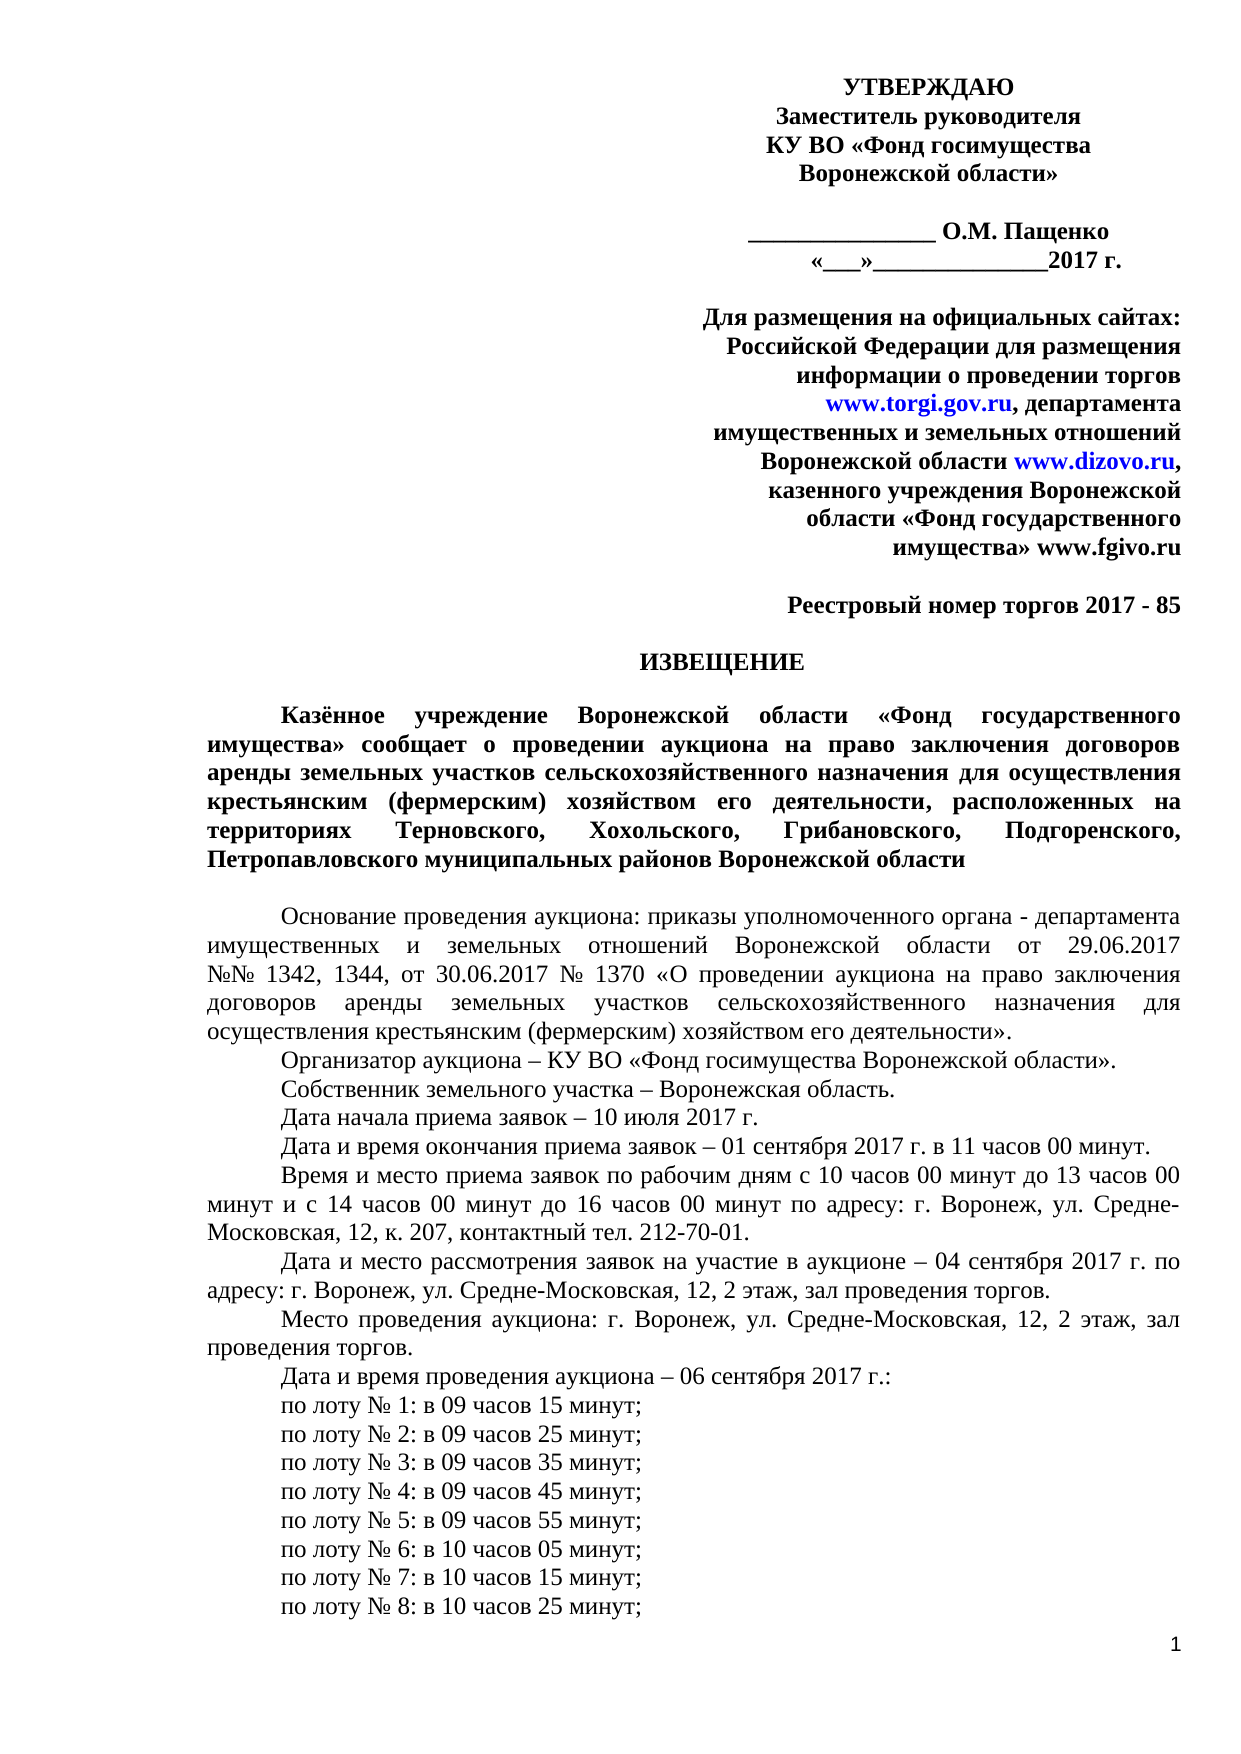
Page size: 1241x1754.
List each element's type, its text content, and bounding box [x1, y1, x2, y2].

text по лоту № 4: в 09 часов 45 минут; [207, 1476, 1181, 1505]
text Казённое учреждение Воронежской области «Фонд государственного имущества» сообщает о проведении аукциона на право заключения договоров аренды земельных участков сельскохозяйственного назначения для осуществления крестьянским (фермерским) хозяйством его деятельности, расположенных на территориях Терновского, Хохольского, Грибановского, Подгоренского, Петропавловского муниципальных районов Воронежской области [207, 700, 1181, 872]
text Основание проведения аукциона: приказы уполномоченного органа - департамента имущественных и земельных отношений Воронежской области от 29.06.2017 №№ 1342, 1344, от 30.06.2017 № 1370 «О проведении аукциона на право заключения договоров аренды земельных участков сельскохозяйственного назначения для осуществления крестьянским (фермерским) хозяйством его деятельности». [207, 901, 1181, 1045]
text по лоту № 1: в 09 часов 15 минут; [207, 1390, 1181, 1419]
text по лоту № 8: в 10 часов 25 минут; [207, 1591, 1181, 1620]
text Собственник земельного участка – Воронежская область. [207, 1074, 1181, 1102]
text Дата и место рассмотрения заявок на участие в аукционе – 04 сентября 2017 г. по адресу: г. Воронеж, ул. Средне-Московская, 12, 2 этаж, зал проведения торгов. [207, 1246, 1181, 1304]
text по лоту № 3: в 09 часов 35 минут; [207, 1447, 1181, 1476]
text по лоту № 7: в 10 часов 15 минут; [207, 1562, 1181, 1591]
text Дата начала приема заявок – 10 июля 2017 г. [207, 1102, 1181, 1131]
table_header УТВЕРЖДАЮ Заместитель руководителя КУ ВО «Фонд госимущества Воронежской области» _______________ О.М. Пащенко «___»______________2017 г. [665, 72, 1192, 273]
text Реестровый номер торгов 2017 - 85 [207, 590, 1181, 618]
text Дата и время проведения аукциона – 06 сентября 2017 г.: [207, 1361, 1181, 1390]
table_cell Для размещения на официальных сайтах: Российской Федерации для размещения информации о проведении торгов www.torgi.gov.ru, департамента имущественных и земельных отношений Воронежской области www.dizovo.ru, казенного учреждения Воронежской области «Фонд государственного имущества» www.fgivo.ru [665, 274, 1192, 561]
text Место проведения аукциона: г. Воронеж, ул. Средне-Московская, 12, 2 этаж, зал проведения торгов. [207, 1304, 1181, 1361]
text по лоту № 5: в 09 часов 55 минут; [207, 1505, 1181, 1534]
text по лоту № 2: в 09 часов 25 минут; [207, 1419, 1181, 1447]
text Время и место приема заявок по рабочим дням с 10 часов 00 минут до 13 часов 00 минут и с 14 часов 00 минут до 16 часов 00 минут по адресу: г. Воронеж, ул. Средне-Московская, 12, к. 207, контактный тел. 212-70-01. [207, 1160, 1181, 1246]
text по лоту № 6: в 10 часов 05 минут; [207, 1534, 1181, 1562]
text Организатор аукциона – КУ ВО «Фонд госимущества Воронежской области». [207, 1045, 1181, 1074]
text Дата и время окончания приема заявок – 01 сентября 2017 г. в 11 часов 00 минут. [207, 1131, 1181, 1160]
subtitle ИЗВЕЩЕНИЕ [207, 647, 1181, 676]
